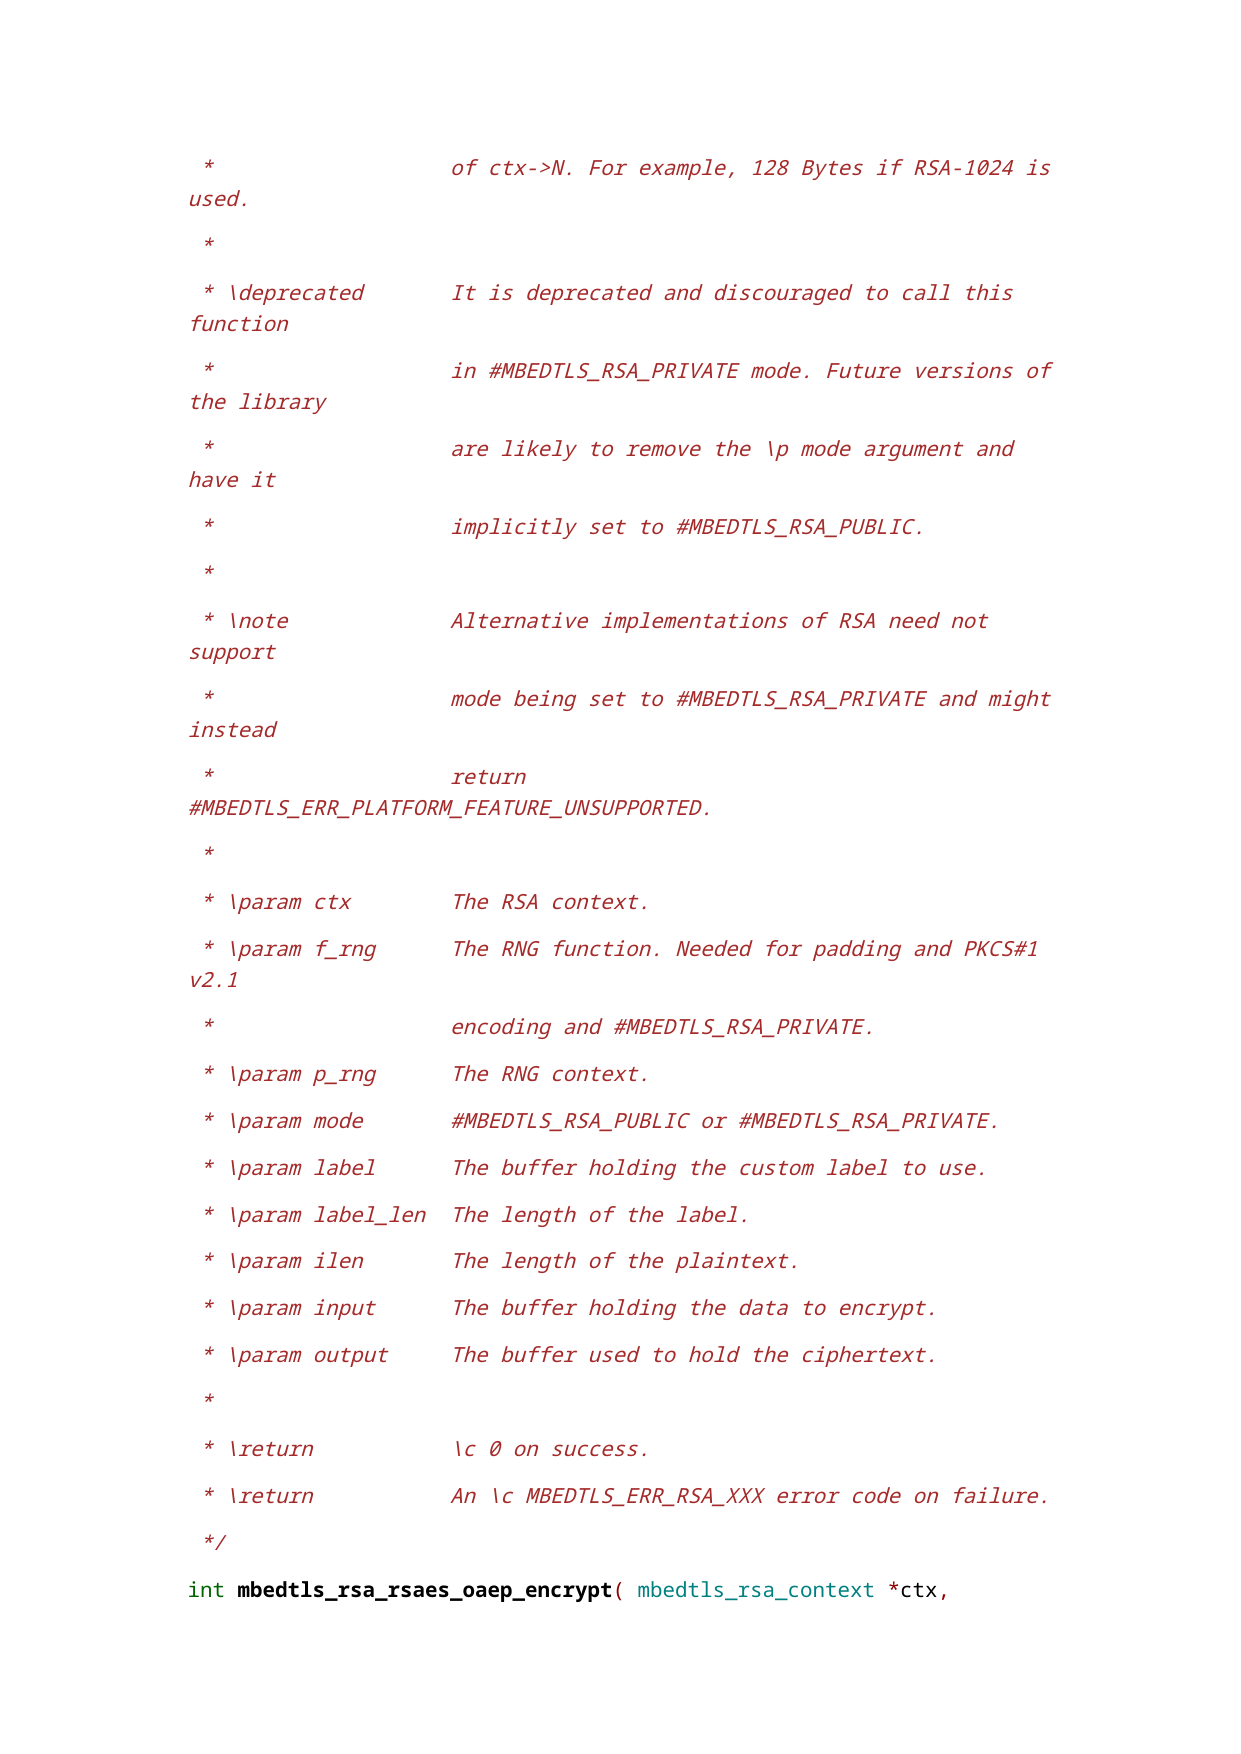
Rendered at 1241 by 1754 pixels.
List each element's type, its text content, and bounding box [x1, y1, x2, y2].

text * implicitly set to #MBEDTLS_RSA_PUBLIC. [187, 509, 1053, 541]
text * of ctx->N. For example, 128 Bytes if RSA-1024 is used. [187, 150, 1053, 212]
text * encoding and #MBEDTLS_RSA_PRIVATE. [187, 1009, 1053, 1041]
text * \deprecated It is deprecated and discouraged to call this function [187, 275, 1053, 337]
text * [187, 837, 1053, 869]
text * \return An \c MBEDTLS_ERR_RSA_XXX error code on failure. [187, 1478, 1053, 1509]
text * \param ctx The RSA context. [187, 884, 1053, 916]
text * [187, 228, 1053, 259]
text * [187, 556, 1053, 587]
text * \param output The buffer used to hold the ciphertext. [187, 1337, 1053, 1369]
text * are likely to remove the \p mode argument and have it [187, 431, 1053, 494]
text * \param input The buffer holding the data to encrypt. [187, 1291, 1053, 1322]
text * \param p_rng The RNG context. [187, 1056, 1053, 1087]
text * [187, 1384, 1053, 1416]
text * \param ilen The length of the plaintext. [187, 1244, 1053, 1275]
text int mbedtls_rsa_rsaes_oaep_encrypt( mbedtls_rsa_context *ctx, [187, 1572, 1053, 1603]
text * mode being set to #MBEDTLS_RSA_PRIVATE and might instead [187, 681, 1053, 744]
text * \param label_len The length of the label. [187, 1197, 1053, 1228]
text * \note Alternative implementations of RSA need not support [187, 603, 1053, 666]
text * return #MBEDTLS_ERR_PLATFORM_FEATURE_UNSUPPORTED. [187, 759, 1053, 822]
text * \param f_rng The RNG function. Needed for padding and PKCS#1 v2.1 [187, 931, 1053, 994]
text * in #MBEDTLS_RSA_PRIVATE mode. Future versions of the library [187, 353, 1053, 416]
text */ [187, 1525, 1053, 1556]
text * \param label The buffer holding the custom label to use. [187, 1150, 1053, 1181]
text * \return \c 0 on success. [187, 1431, 1053, 1462]
text * \param mode #MBEDTLS_RSA_PUBLIC or #MBEDTLS_RSA_PRIVATE. [187, 1103, 1053, 1134]
